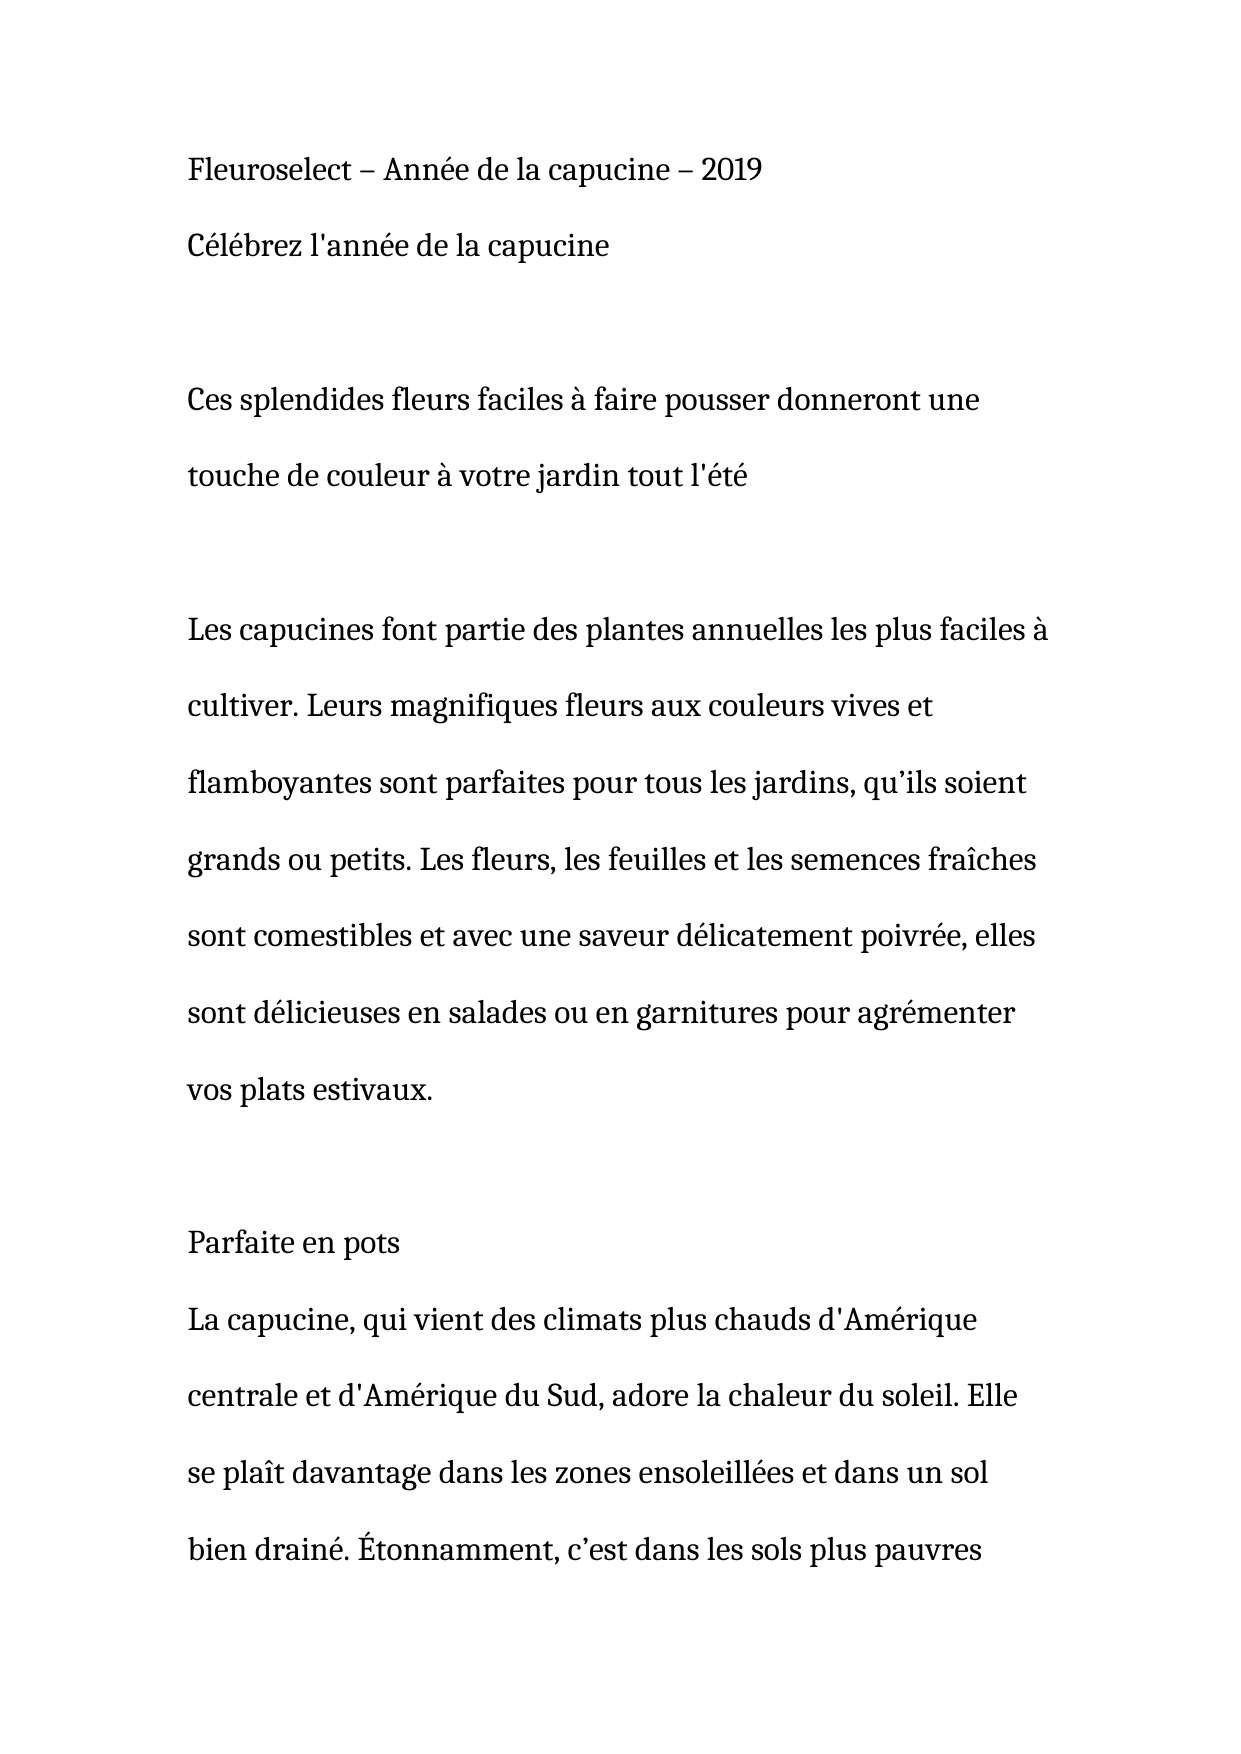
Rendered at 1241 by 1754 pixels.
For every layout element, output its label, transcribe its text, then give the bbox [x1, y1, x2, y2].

text Fleuroselect – Année de la capucine – 2019 [187, 150, 1053, 188]
text Ces splendides fleurs faciles à faire pousser donneront une touche de couleur à votre jardin tout l'été [187, 380, 1053, 495]
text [187, 1300, 1053, 1568]
text Parfaite en pots [187, 1223, 1053, 1262]
text Célébrez l'année de la capucine [187, 227, 1053, 265]
text Les capucines font partie des plantes annuelles les plus faciles à cultiver. Leurs magnifiques fleurs aux couleurs vives et flamboyantes sont parfaites pour tous les jardins, qu’ils soient grands ou petits. Les fleurs, les feuilles et les semences fraîches sont comestibles et avec une saveur délicatement poivrée, elles sont délicieuses en salades ou en garnitures pour agrémenter vos plats estivaux. [187, 610, 1053, 1108]
